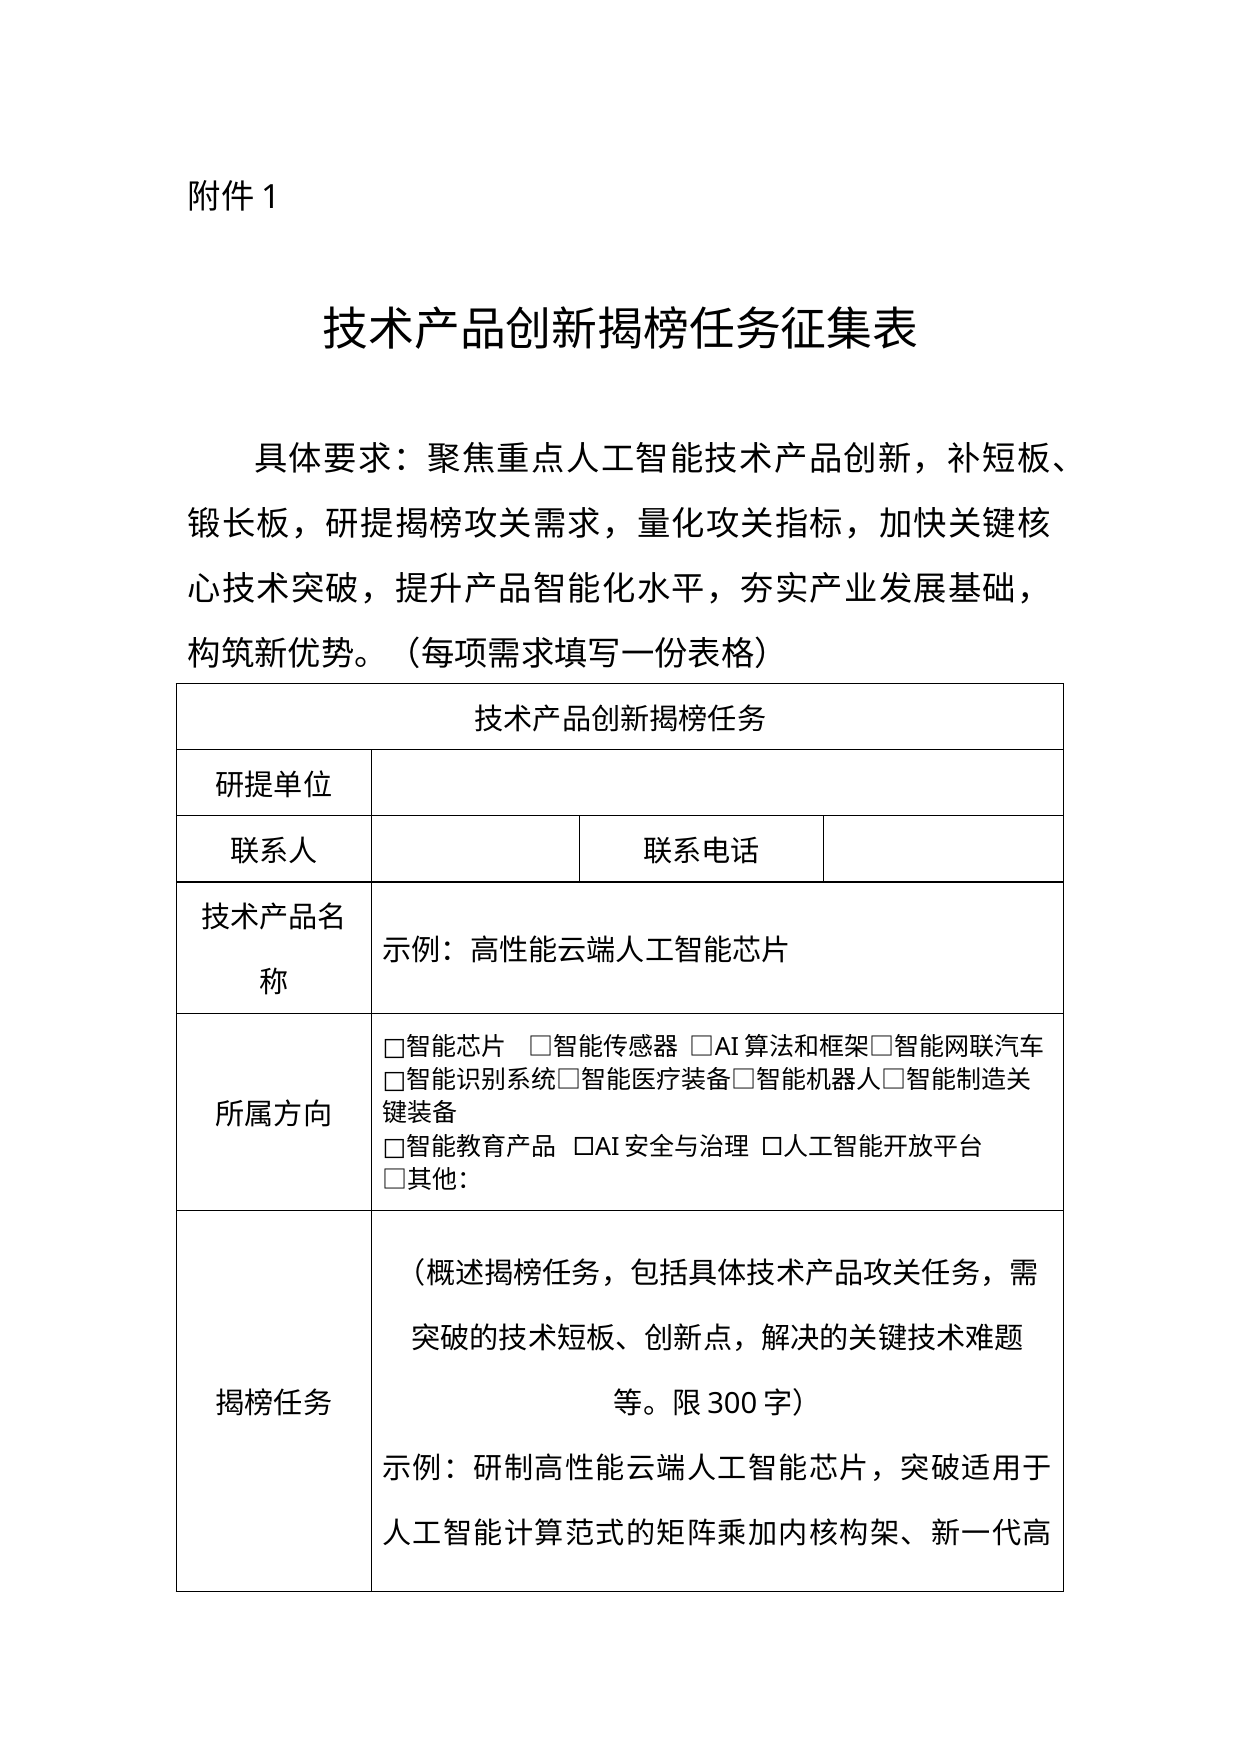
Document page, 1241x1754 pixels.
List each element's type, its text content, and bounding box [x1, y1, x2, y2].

table_cell 联系电话 [580, 816, 823, 881]
table_cell [824, 816, 1063, 881]
table_cell 研提单位 [177, 750, 371, 815]
text 附件1 [187, 162, 1053, 227]
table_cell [372, 1211, 1063, 1591]
table_cell [372, 816, 579, 881]
table_cell [372, 750, 1063, 815]
table_header 技术产品创新揭榜任务 [177, 684, 1063, 749]
table_cell 联系人 [177, 816, 371, 881]
table_cell 揭榜任务 [177, 1211, 371, 1591]
table_cell 技术产品名称 [177, 883, 371, 1012]
text 技术产品创新揭榜任务征集表 [187, 292, 1053, 358]
table_cell 示例：高性能云端人工智能芯片 [372, 883, 1063, 1012]
table_cell 所属方向 [177, 1014, 371, 1210]
text 具体要求：聚焦重点人工智能技术产品创新，补短板、锻长板，研提揭榜攻关需求，量化攻关指标，加快关键核心技术突破，提升产品智能化水平，夯实产业发展基础，构筑新优势。（每项需求填写一份表格） [187, 423, 1053, 683]
table_cell □智能芯片 □智能传感器 □AI算法和框架□智能网联汽车 □智能识别系统□智能医疗装备□智能机器人□智能制造关键装备 □智能教育产品 AI安全与治理 人工智能开放平台 □其他： [372, 1014, 1063, 1210]
